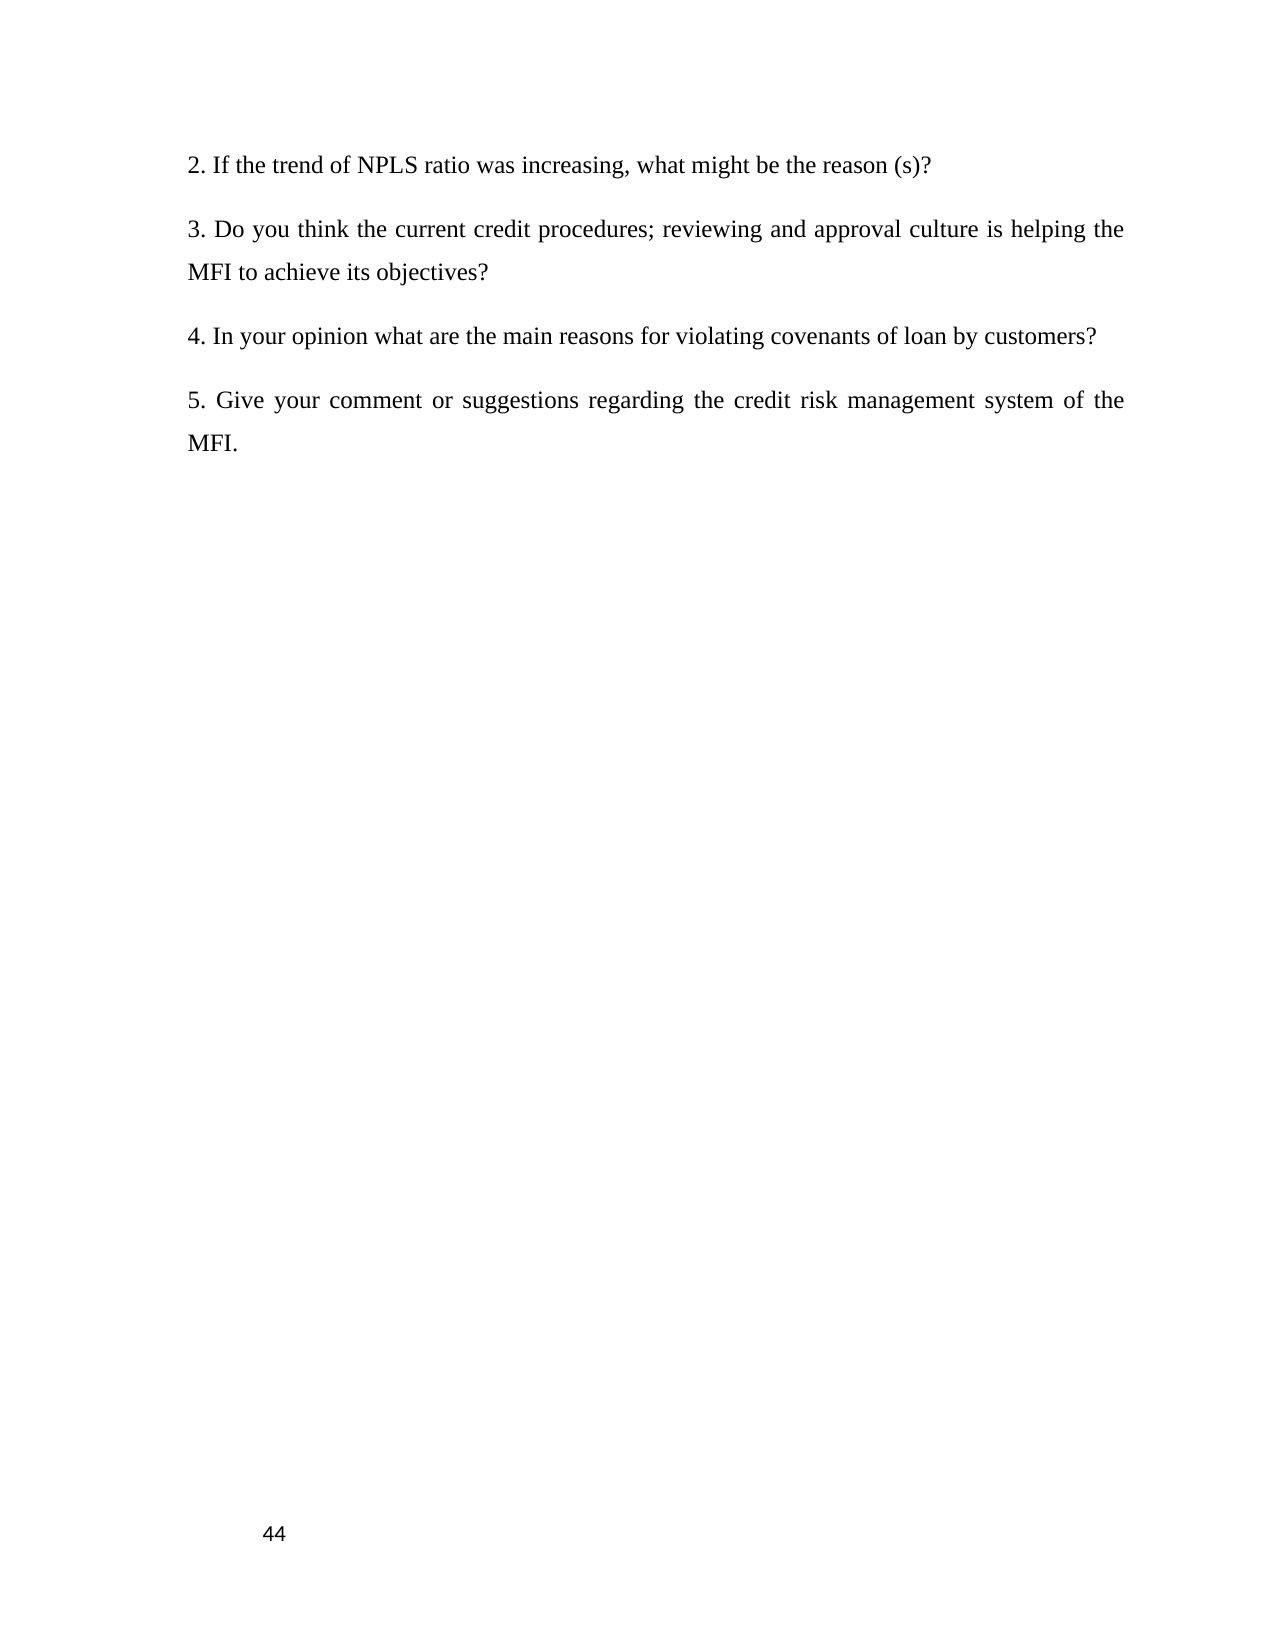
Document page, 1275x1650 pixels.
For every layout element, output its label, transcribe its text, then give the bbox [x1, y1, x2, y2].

text 5. Give your comment or suggestions regarding the credit risk management system of the MFI. [187, 385, 1125, 457]
text 2. If the trend of NPLS ratio was increasing, what might be the reason (s)? [187, 150, 1125, 179]
text 3. Do you think the current credit procedures; reviewing and approval culture is helping the MFI to achieve its objectives? [187, 214, 1125, 286]
text 4. In your opinion what are the main reasons for violating covenants of loan by customers? [187, 321, 1125, 350]
